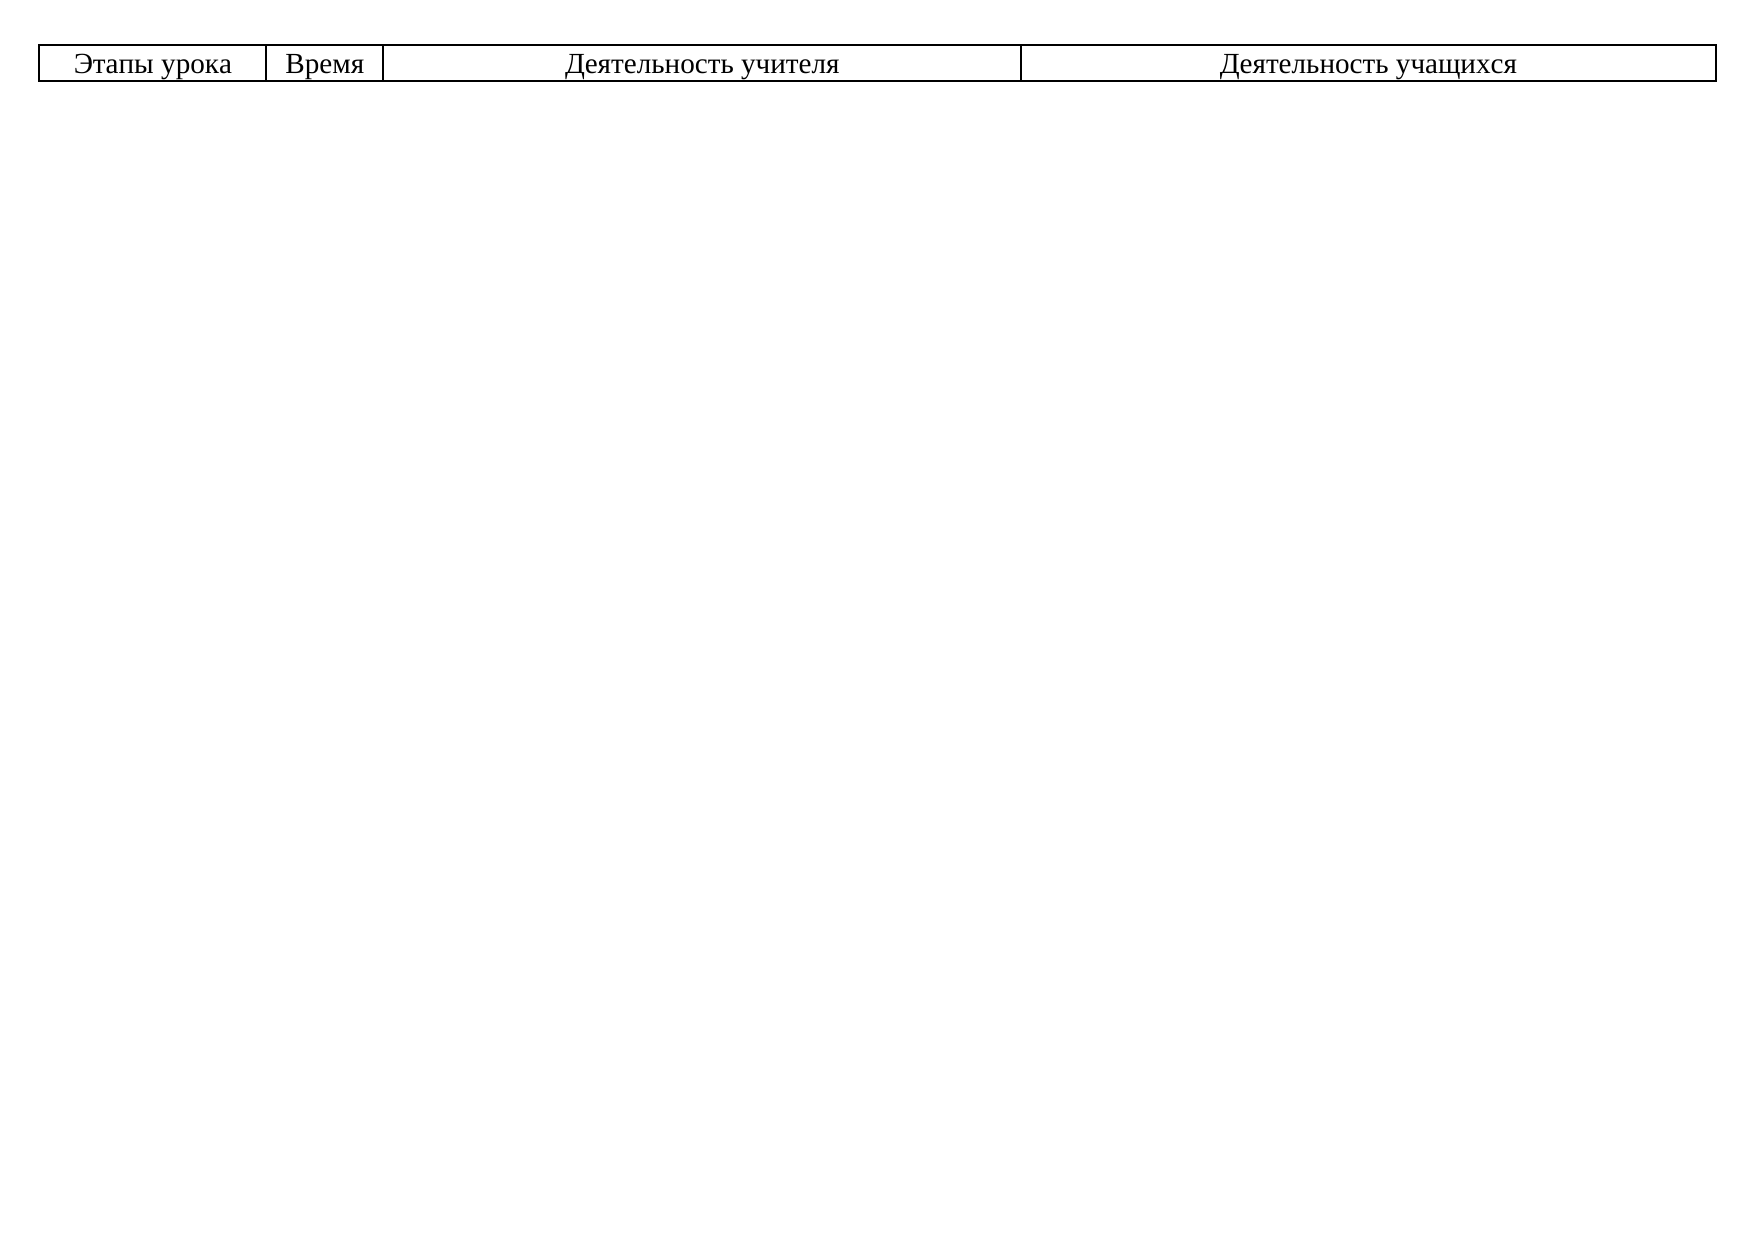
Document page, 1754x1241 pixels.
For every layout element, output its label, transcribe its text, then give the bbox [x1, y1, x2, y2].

table_header Деятельность учащихся [1022, 46, 1715, 80]
table_header Время [267, 46, 382, 80]
table_header Деятельность учителя [384, 46, 1020, 80]
table_header Этапы урока [40, 46, 265, 80]
